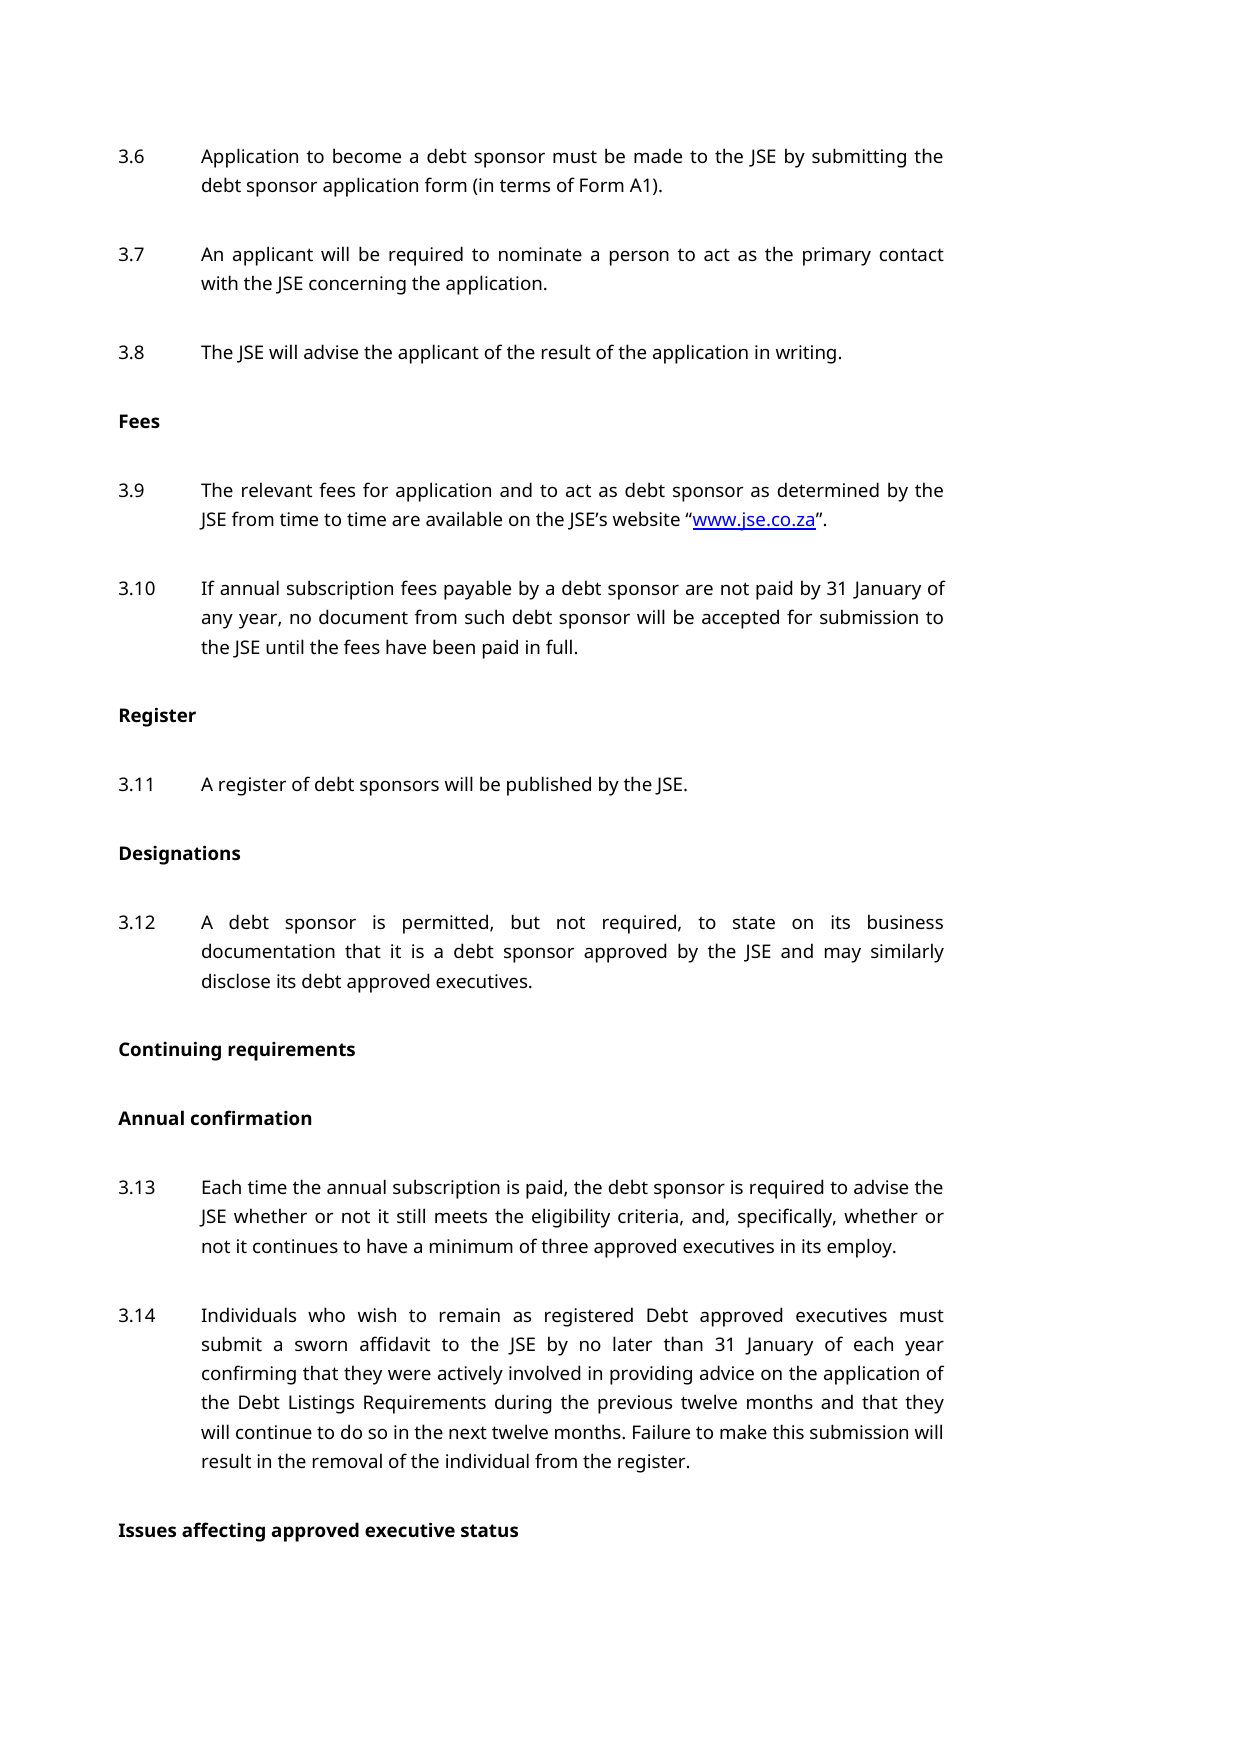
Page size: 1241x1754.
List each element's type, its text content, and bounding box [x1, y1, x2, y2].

text 3.9 The relevant fees for application and to act as debt sponsor as determined by the JSE from time to time are available on the JSE’s website “www.jse.co.za”. [118, 477, 945, 532]
text Annual confirmation [118, 1106, 945, 1131]
text Register [118, 703, 945, 728]
text 3.10 If annual subscription fees payable by a debt sponsor are not paid by 31 January of any year, no document from such debt sponsor will be accepted for submission to the JSE until the fees have been paid in full. [118, 575, 945, 659]
text Designations [118, 841, 945, 866]
text 3.11 A register of debt sponsors will be published by the JSE. [118, 772, 945, 797]
text Fees [118, 408, 945, 434]
text 3.12 A debt sponsor is permitted, but not required, to state on its business documentation that it is a debt sponsor approved by the JSE and may similarly disclose its debt approved executives. [118, 909, 945, 993]
text Continuing requirements [118, 1037, 945, 1062]
text 3.6 Application to become a debt sponsor must be made to the JSE by submitting the debt sponsor application form (in terms of Form A1). [118, 143, 945, 198]
text 3.14 Individuals who wish to remain as registered Debt approved executives must submit a sworn affidavit to the JSE by no later than 31 January of each year confirming that they were actively involved in providing advice on the application of the Debt Listings Requirements during the previous twelve months and that they will continue to do so in the next twelve months. Failure to make this submission will result in the removal of the individual from the register. [118, 1302, 945, 1474]
text 3.7 An applicant will be required to nominate a person to act as the primary contact with the JSE concerning the application. [118, 241, 945, 296]
text Issues affecting approved executive status [118, 1517, 945, 1543]
text 3.8 The JSE will advise the applicant of the result of the application in writing. [118, 339, 945, 365]
text 3.13 Each time the annual subscription is paid, the debt sponsor is required to advise the JSE whether or not it still meets the eligibility criteria, and, specifically, whether or not it continues to have a minimum of three approved executives in its employ. [118, 1174, 945, 1258]
